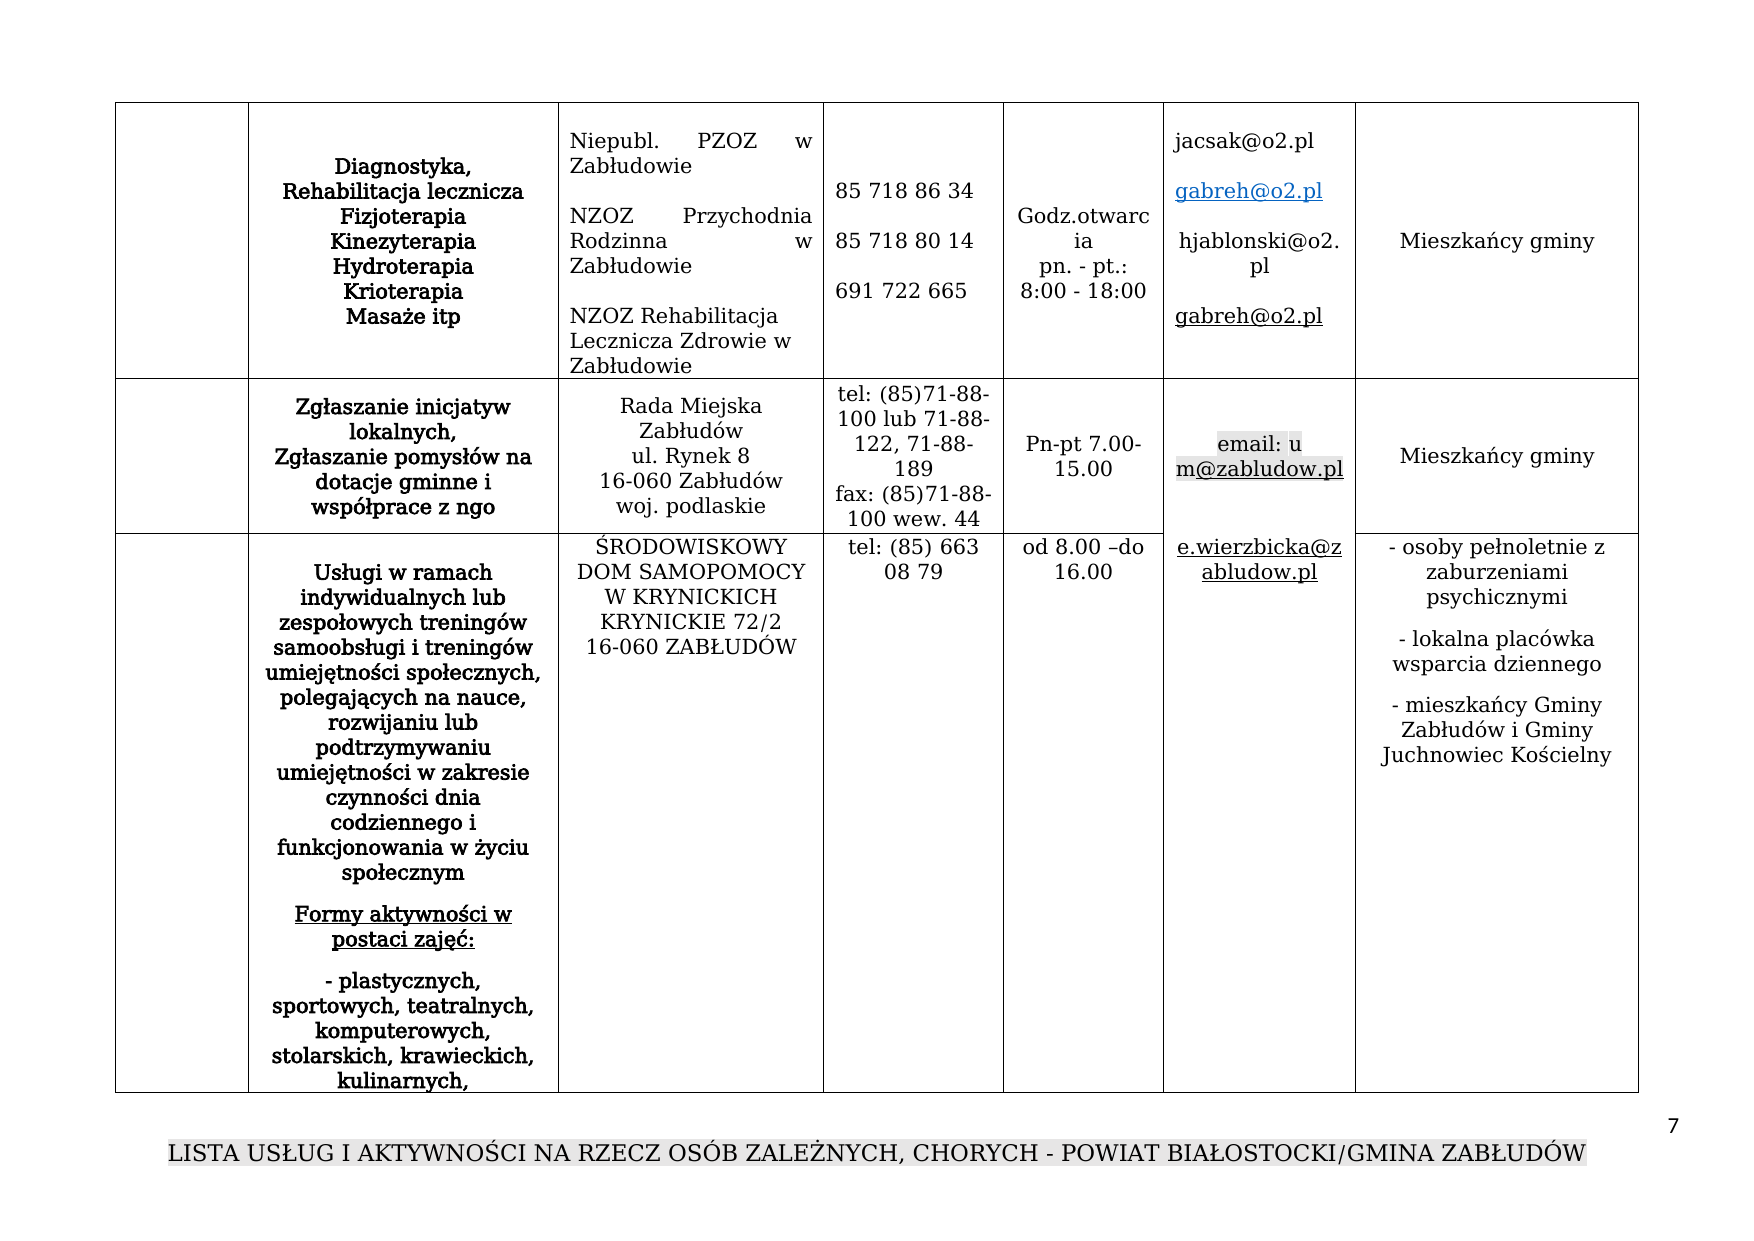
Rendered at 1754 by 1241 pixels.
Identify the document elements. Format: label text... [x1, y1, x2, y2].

table_cell Diagnostyka, Rehabilitacja lecznicza Fizjoterapia Kinezyterapia Hydroterapia Krioterapia Masaże itp [249, 103, 558, 378]
table_cell Godz.otwarcia pn. - pt.: 8:00 - 18:00 [1004, 103, 1163, 378]
table_cell od 8.00 –do 16.00 [1004, 534, 1163, 1092]
table_cell email: um@zabludow.pl [1164, 379, 1355, 533]
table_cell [1164, 533, 1355, 1092]
table_cell tel: (85)71-88-100 lub 71-88-122, 71-88-189 fax: (85)71-88-100 wew. 44 [824, 379, 1003, 533]
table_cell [559, 534, 823, 1092]
table_cell [116, 379, 248, 533]
table_cell Mieszkańcy gminy [1356, 103, 1638, 378]
table_cell Rada Miejska Zabłudów ul. Rynek 8 16-060 Zabłudów woj. podlaskie [559, 379, 823, 533]
table_cell 85 718 86 34 85 718 80 14 691 722 665 [824, 103, 1003, 378]
table_cell tel: (85) 663 08 79 [824, 534, 1003, 1092]
table_cell Pn-pt 7.00-15.00 [1004, 379, 1163, 533]
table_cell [1356, 534, 1638, 1092]
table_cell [249, 534, 558, 1092]
table_cell [116, 534, 248, 1092]
table_cell jacsak@o2.pl gabreh@o2.pl hjablonski@o2.pl gabreh@o2.pl [1164, 103, 1355, 378]
table_cell [116, 103, 248, 378]
table_cell Zgłaszanie inicjatyw lokalnych, Zgłaszanie pomysłów na dotacje gminne i współprace z ngo [249, 379, 558, 533]
table_cell Mieszkańcy gminy [1356, 379, 1638, 533]
table_cell Niepubl. PZOZ w Zabłudowie NZOZ Przychodnia Rodzinna w Zabłudowie NZOZ Rehabilitacja Lecznicza Zdrowie w Zabłudowie [559, 103, 823, 378]
